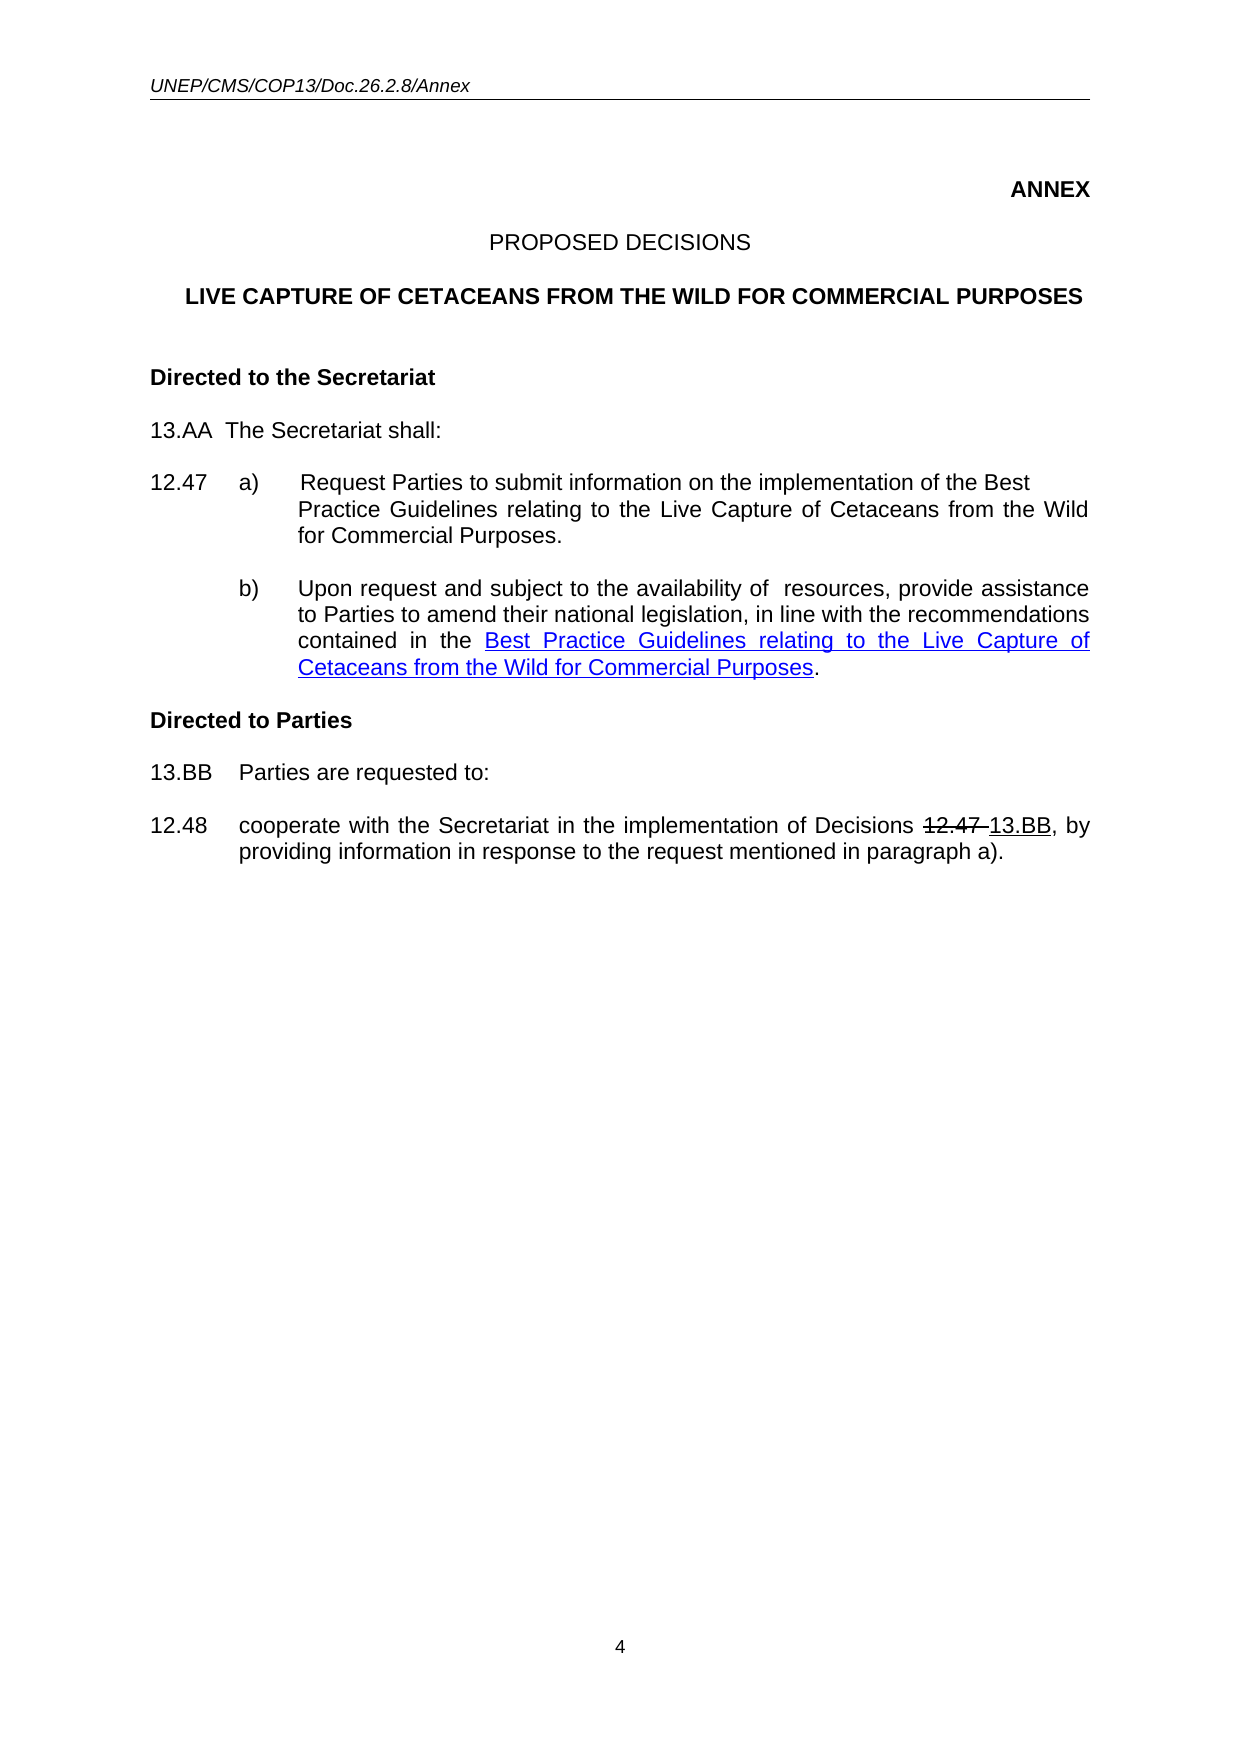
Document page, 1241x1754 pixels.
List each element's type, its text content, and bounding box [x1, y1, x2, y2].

list 13.AA The Secretariat shall: [150, 417, 1090, 443]
text LIVE CAPTURE OF CETACEANS FROM THE WILD FOR COMMERCIAL PURPOSES [141, 283, 1128, 310]
text b) Upon request and subject to the availability of resources, provide assistance to Parties to amend their national legislation, in line with the recommendations contained in the Best Practice Guidelines relating to the Live Capture of Cetaceans from the Wild for Commercial Purposes. [239, 575, 1090, 680]
text Directed to Parties [150, 707, 1090, 733]
text Practice Guidelines relating to the Live Capture of Cetaceans from the Wild for Commercial Purposes. [298, 496, 1090, 548]
text 13.BB Parties are requested to: [150, 759, 1090, 786]
text 12.48 cooperate with the Secretariat in the implementation of Decisions 12.47 13.BB, by providing information in response to the request mentioned in paragraph a). [150, 812, 1090, 865]
text Annex [150, 176, 1090, 203]
list Directed to the Secretariat [150, 364, 1090, 390]
text 12.47 a) Request Parties to submit information on the implementation of the Best [150, 469, 1090, 496]
text PROPOSED DECISIONS [150, 229, 1090, 255]
